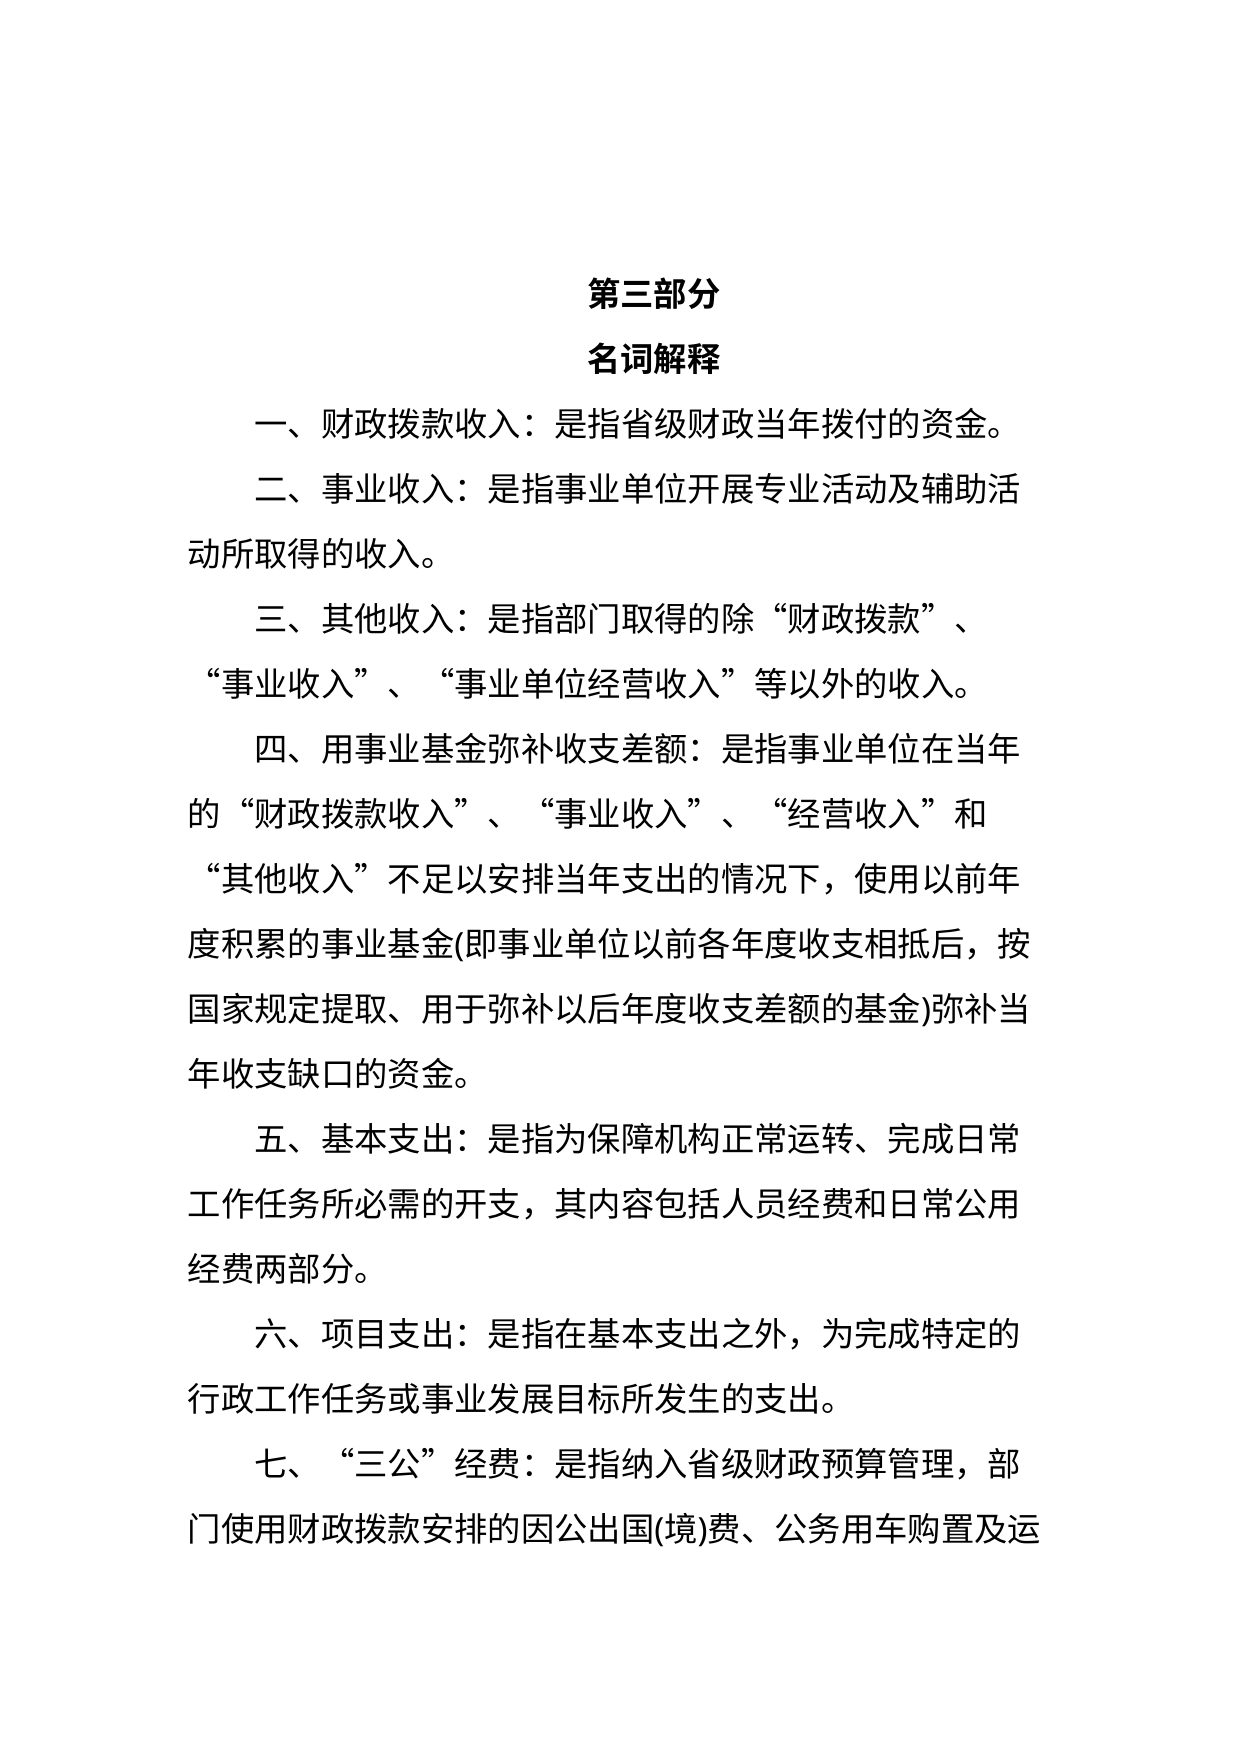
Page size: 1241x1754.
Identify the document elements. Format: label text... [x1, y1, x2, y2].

text 四、用事业基金弥补收支差额：是指事业单位在当年的“财政拨款收入”、“事业收入”、“经营收入”和“其他收入”不足以安排当年支出的情况下，使用以前年度积累的事业基金(即事业单位以前各年度收支相抵后，按国家规定提取、用于弥补以后年度收支差额的基金)弥补当年收支缺口的资金。 [187, 714, 1053, 1104]
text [187, 1429, 1053, 1559]
text 二、事业收入：是指事业单位开展专业活动及辅助活动所取得的收入。 [187, 454, 1053, 584]
text 一、财政拨款收入：是指省级财政当年拨付的资金。 [187, 389, 1053, 454]
text 五、基本支出：是指为保障机构正常运转、完成日常工作任务所必需的开支，其内容包括人员经费和日常公用经费两部分。 [187, 1104, 1053, 1299]
text 三、其他收入：是指部门取得的除“财政拨款”、“事业收入”、“事业单位经营收入”等以外的收入。 [187, 584, 1053, 714]
text 第三部分 [187, 259, 1053, 324]
text 名词解释 [187, 324, 1053, 389]
text 六、项目支出：是指在基本支出之外，为完成特定的行政工作任务或事业发展目标所发生的支出。 [187, 1299, 1053, 1429]
